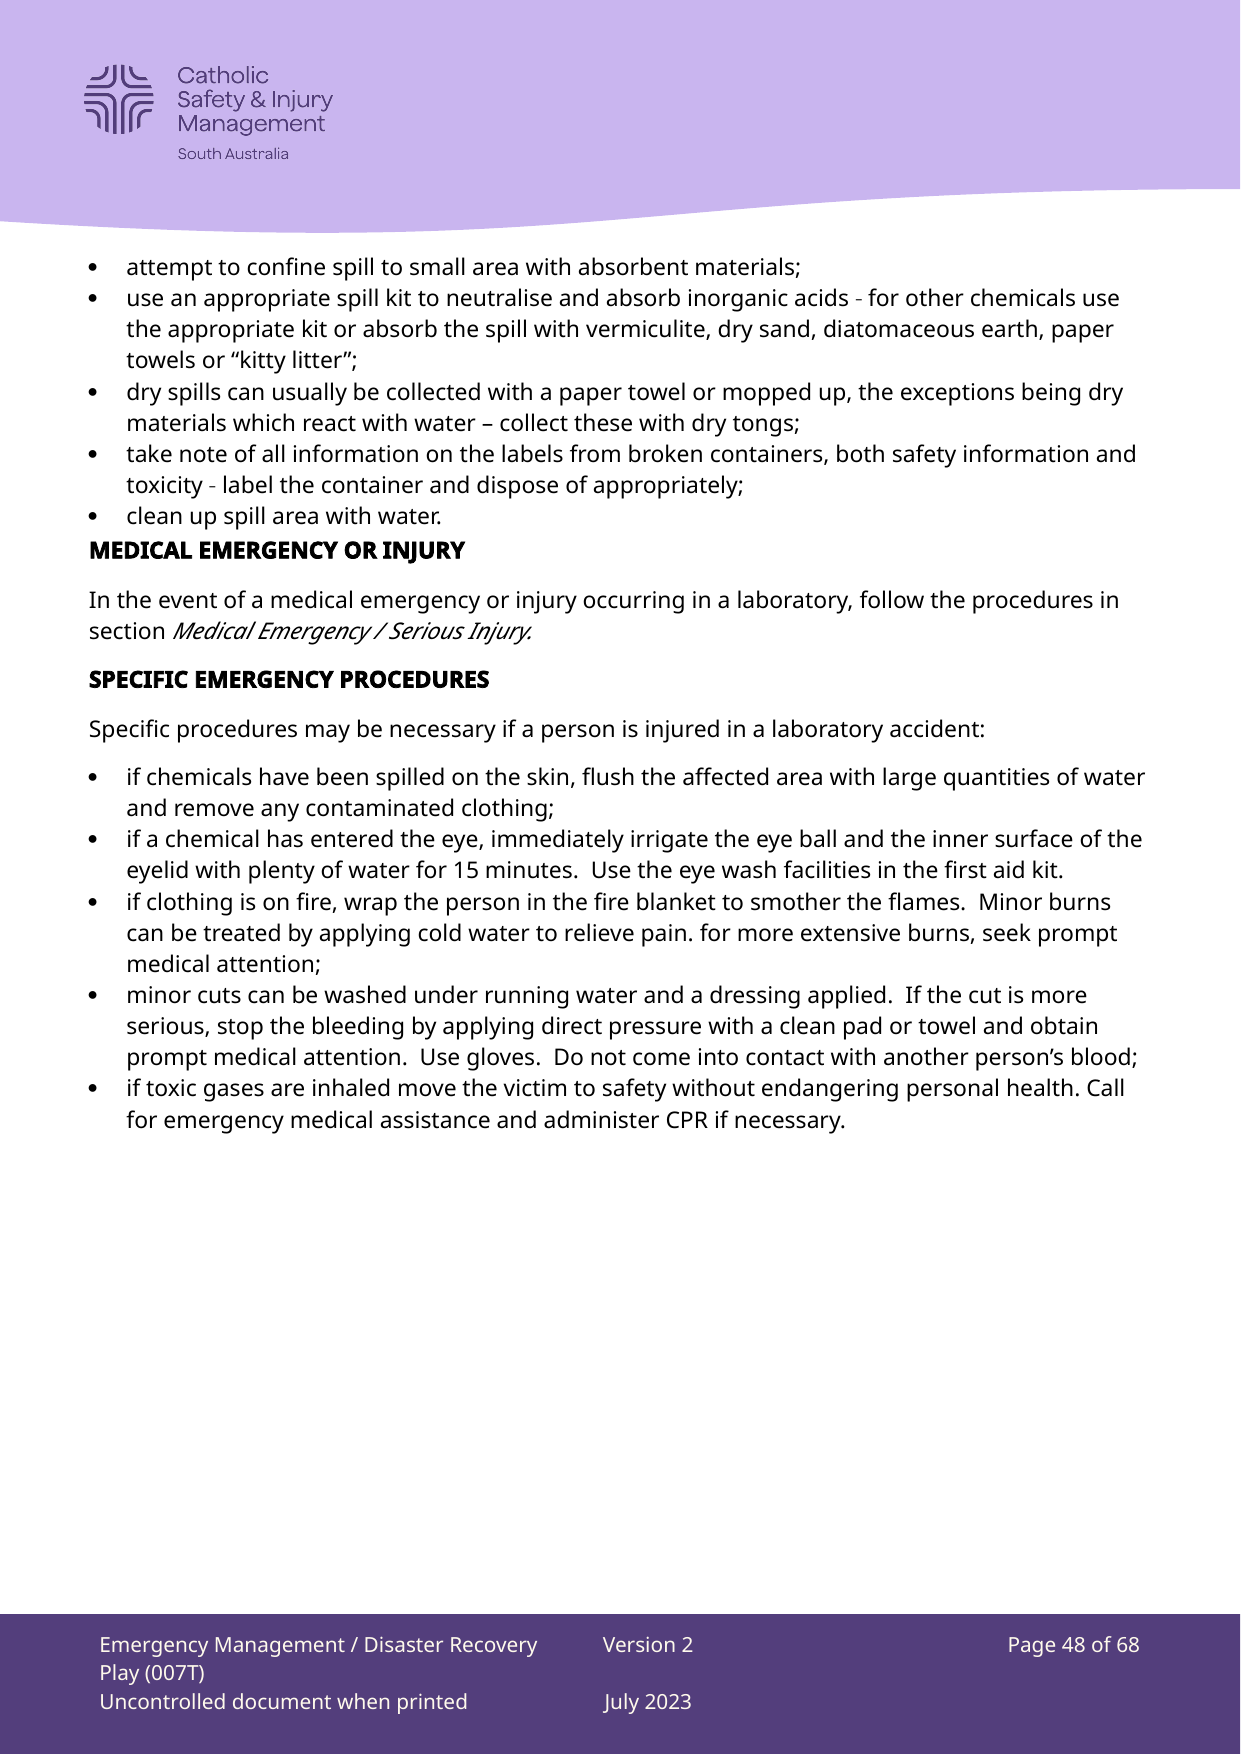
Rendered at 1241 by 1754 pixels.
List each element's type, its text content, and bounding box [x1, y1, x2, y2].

list dry spills can usually be collected with a paper towel or mopped up, the exceptions being dry materials which react with water – collect these with dry tongs; [89, 376, 1152, 438]
list clean up spill area with water. [89, 500, 1152, 531]
list if a chemical has entered the eye, immediately irrigate the eye ball and the inner surface of the eyelid with plenty of water for 15 minutes. Use the eye wash facilities in the first aid kit. [89, 823, 1152, 886]
list minor cuts can be washed under running water and a dressing applied. If the cut is more serious, stop the bleeding by applying direct pressure with a clean pad or towel and obtain prompt medical attention. Use gloves. Do not come into contact with another person’s blood; [89, 979, 1152, 1072]
text In the event of a medical emergency or injury occurring in a laboratory, follow the procedures in section Medical Emergency / Serious Injury. [89, 584, 1152, 646]
list use an appropriate spill kit to neutralise and absorb inorganic acids - for other chemicals use the appropriate kit or absorb the spill with vermiculite, dry sand, diatomaceous earth, paper towels or “kitty litter”; [89, 282, 1152, 376]
text MEDICAL EMERGENCY OR INJURY [89, 534, 1152, 565]
text SPECIFIC EMERGENCY PROCEDURES [89, 663, 1152, 694]
list if chemicals have been spilled on the skin, flush the affected area with large quantities of water and remove any contaminated clothing; [89, 761, 1152, 823]
list if clothing is on fire, wrap the person in the fire blanket to smother the flames. Minor burns can be treated by applying cold water to relieve pain. for more extensive burns, seek prompt medical attention; [89, 886, 1152, 979]
list take note of all information on the labels from broken containers, both safety information and toxicity - label the container and dispose of appropriately; [89, 438, 1152, 500]
list attempt to confine spill to small area with absorbent materials; [89, 251, 1152, 282]
text Specific procedures may be necessary if a person is injured in a laboratory accident: [89, 713, 1152, 744]
list if toxic gases are inhaled move the victim to safety without endangering personal health. Call for emergency medical assistance and administer CPR if necessary. [89, 1072, 1152, 1135]
picture [59, 39, 361, 187]
